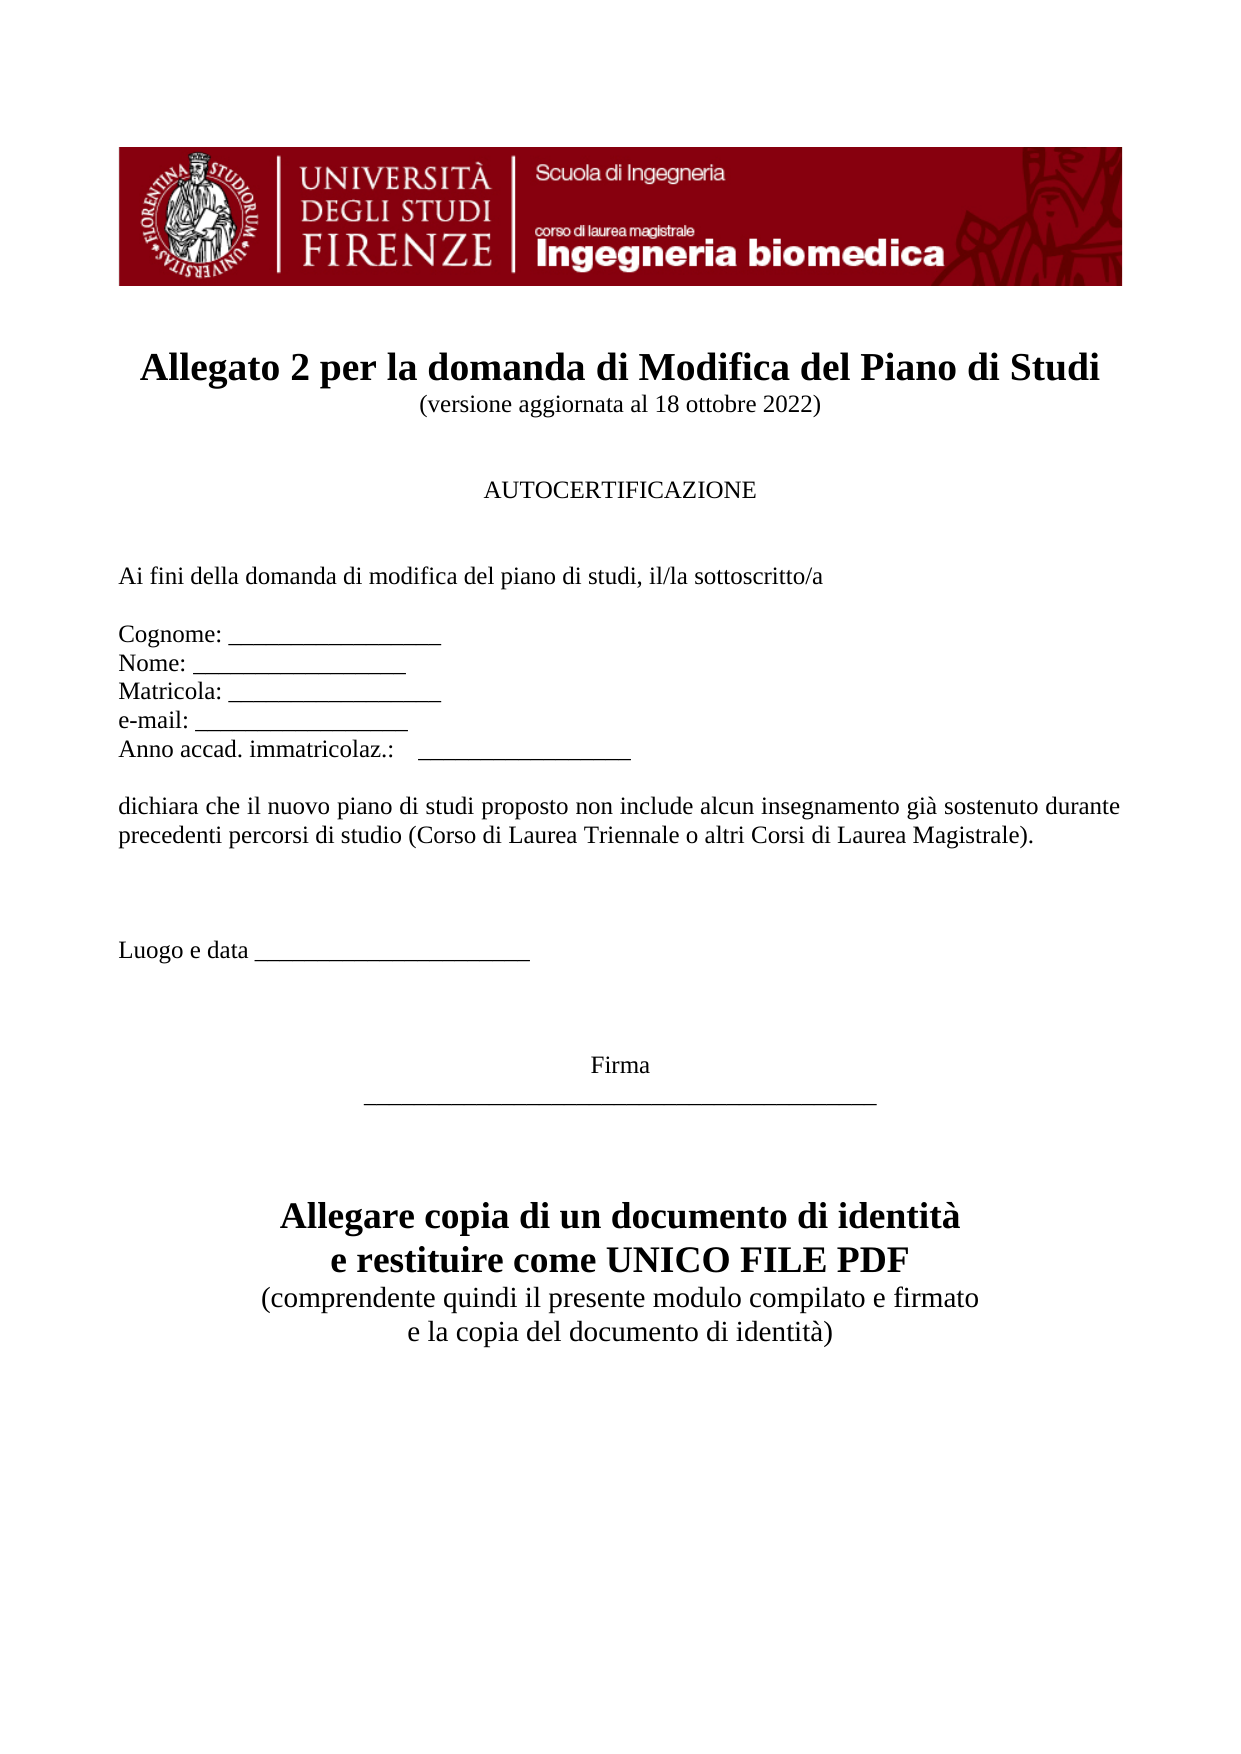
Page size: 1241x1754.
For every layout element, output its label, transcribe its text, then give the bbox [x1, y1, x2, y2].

text Allegato 2 per la domanda di Modifica del Piano di Studi [118, 343, 1122, 389]
text Matricola: _________________ [118, 676, 1122, 705]
text (versione aggiornata al 18 ottobre 2022) [118, 389, 1122, 418]
text Nome: _________________ [118, 648, 1122, 676]
text e restituire come UNICO FILE PDF [118, 1237, 1122, 1280]
text _________________________________________ [118, 1079, 1122, 1108]
text (comprendente quindi il presente modulo compilato e firmato [118, 1280, 1122, 1314]
picture [118, 147, 1123, 286]
text dichiara che il nuovo piano di studi proposto non include alcun insegnamento già sostenuto durante precedenti percorsi di studio (Corso di Laurea Triennale o altri Corsi di Laurea Magistrale). [118, 791, 1122, 878]
text Anno accad. immatricolaz.: _________________ [118, 734, 1122, 763]
text Firma [118, 1050, 1122, 1079]
text e la copia del documento di identità) [118, 1314, 1122, 1347]
text e-mail: _________________ [118, 705, 1122, 734]
text Cognome: _________________ [118, 619, 1122, 648]
text AUTOCERTIFICAZIONE [118, 475, 1122, 504]
text Allegare copia di un documento di identità [118, 1194, 1122, 1237]
text Luogo e data ______________________ [118, 935, 1122, 964]
text Ai fini della domanda di modifica del piano di studi, il/la sottoscritto/a [118, 561, 1122, 590]
